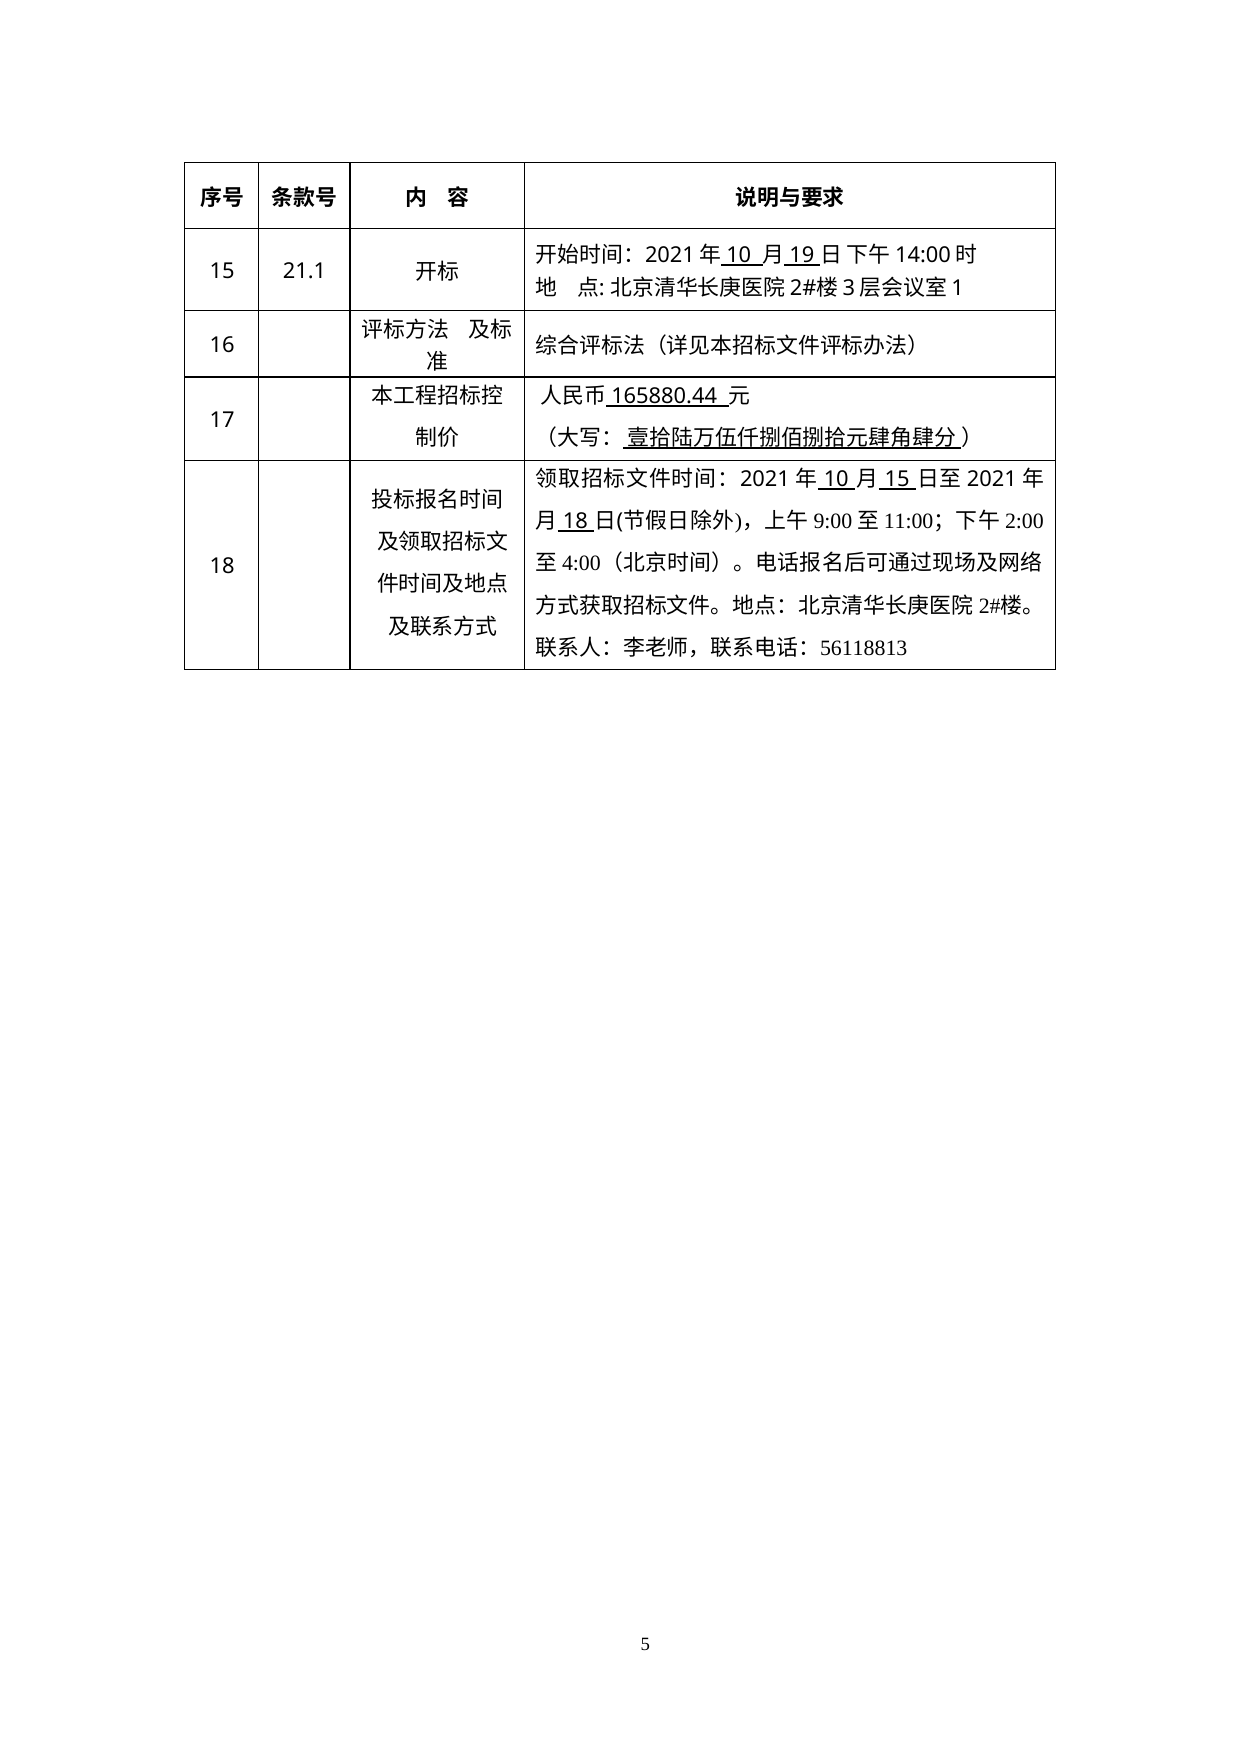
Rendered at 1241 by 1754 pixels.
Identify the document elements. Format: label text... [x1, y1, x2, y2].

table_header 内 容 [351, 163, 524, 228]
table_cell 开标 [351, 229, 524, 310]
table_cell 综合评标法（详见本招标文件评标办法） [525, 311, 1055, 376]
table_header 条款号 [259, 163, 349, 228]
table_cell 17 [185, 378, 258, 459]
table_cell 领取招标文件时间：2021年 10 月 15 日至2021年 月 18 日(节假日除外)，上午9:00至11:00；下午2:00至4:00（北京时间）。电话报名后可通过现场及网络方式获取招标文件。地点：北京清华长庚医院2#楼。联系人：李老师，联系电话：56118813 [525, 461, 1055, 669]
table_cell 15 [185, 229, 258, 310]
table_cell [259, 461, 349, 669]
table_header 序号 [185, 163, 258, 228]
table_cell 本工程招标控制价 [351, 378, 524, 459]
table_header 说明与要求 [525, 163, 1055, 228]
table_cell [259, 311, 349, 376]
table_cell 人民币 165880.44 元 （大写： 壹拾陆万伍仟捌佰捌拾元肆角肆分 ） [525, 378, 1055, 459]
table_cell 18 [185, 461, 258, 669]
table_cell 21.1 [259, 229, 349, 310]
table_cell 投标报名时间及领取招标文件时间及地点及联系方式 [351, 461, 524, 669]
table_cell 16 [185, 311, 258, 376]
table_cell [259, 378, 349, 459]
table_cell 评标方法 及标准 [351, 311, 524, 376]
table_cell 开始时间：2021年 10 月 19 日 下午14:00时 地 点: 北京清华长庚医院2#楼3层会议室1 [525, 229, 1055, 310]
